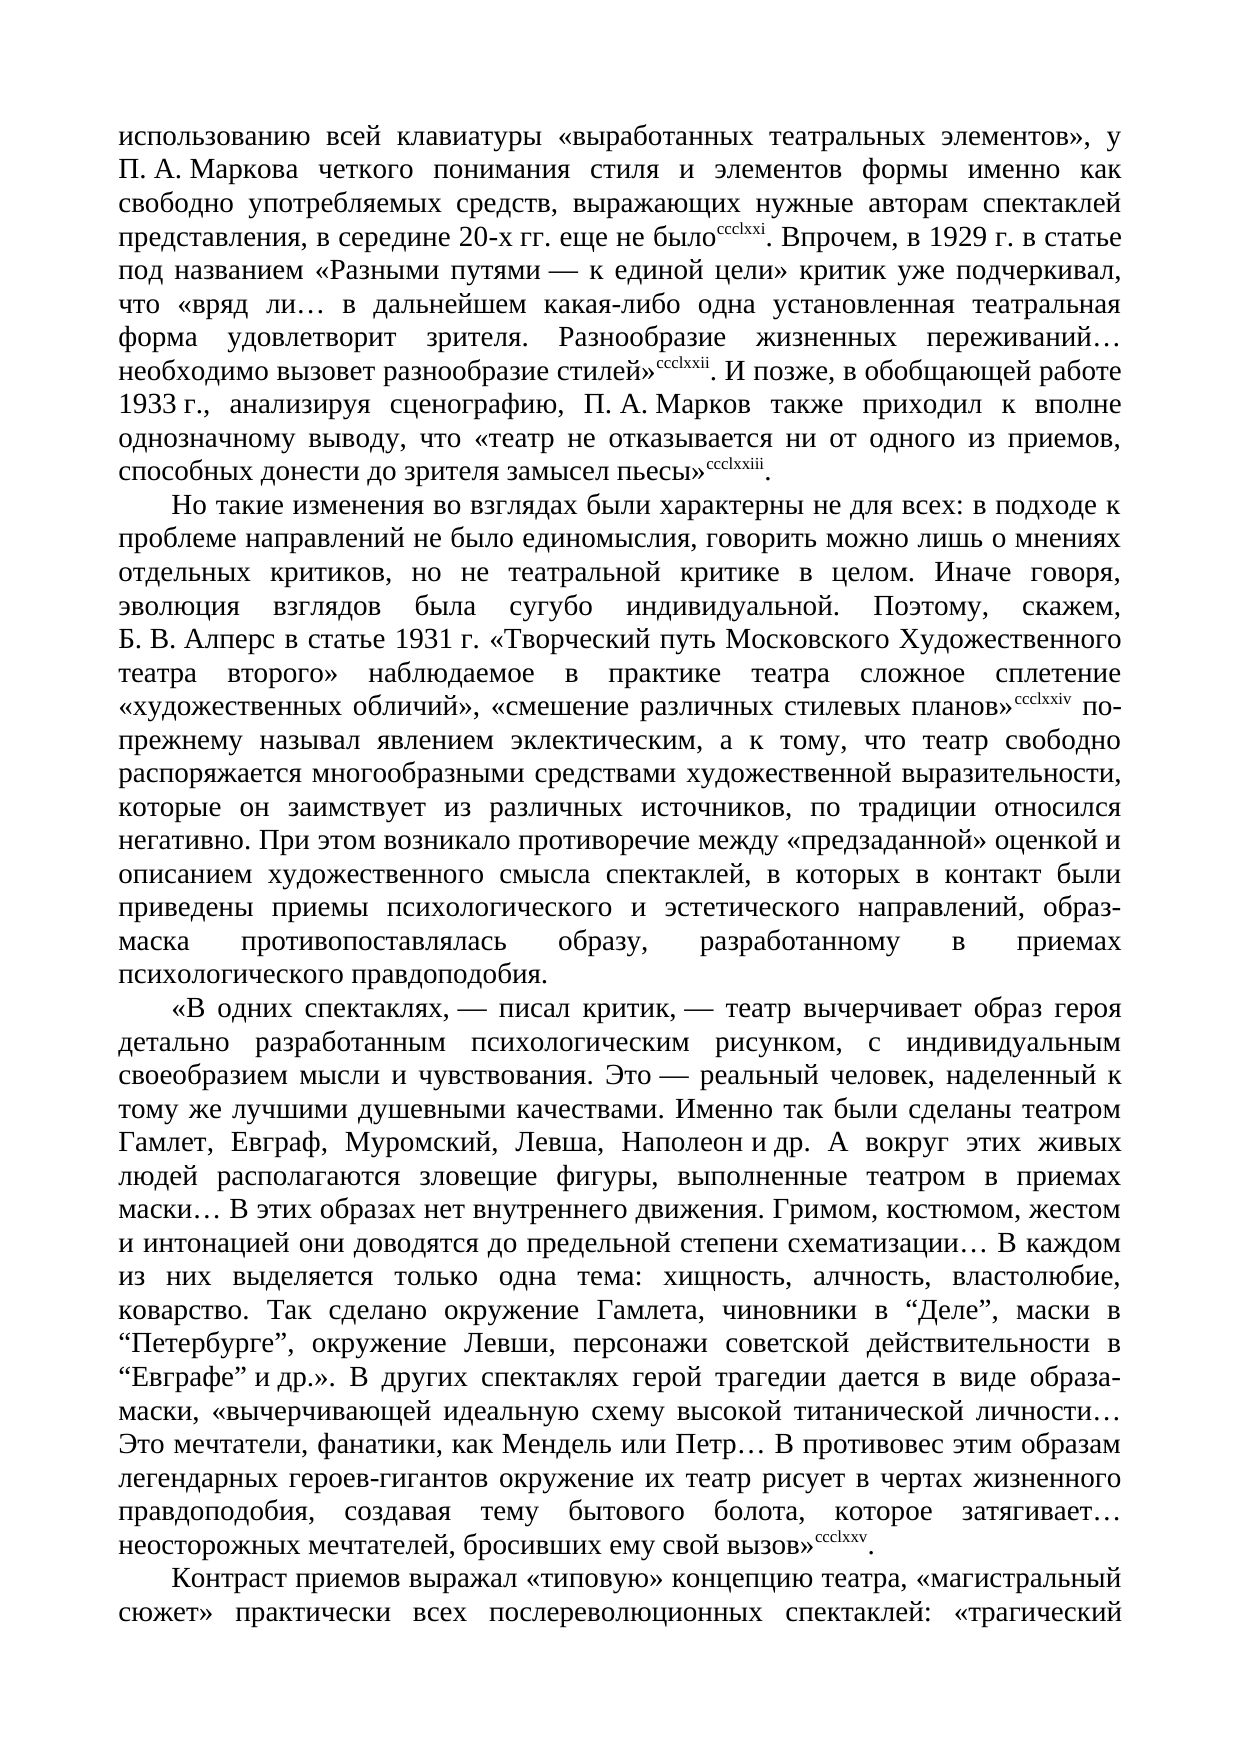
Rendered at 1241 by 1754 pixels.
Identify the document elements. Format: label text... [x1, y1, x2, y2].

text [118, 118, 1122, 487]
text «В одних спектаклях, — писал критик, — театр вычерчивает образ героя детально разработанным психологическим рисунком, с индивидуальным своеобразием мысли и чувствования. Это — реальный человек, наделенный к тому же лучшими душевными качествами. Именно так были сделаны театром Гамлет, Евграф, Муромский, Левша, Наполеон и др. А вокруг этих живых людей располагаются зловещие фигуры, выполненные театром в приемах маски… В этих образах нет внутреннего движения. Гримом, костюмом, жестом и интонацией они доводятся до предельной степени схематизации… В каждом из них выделяется только одна тема: хищность, алчность, властолюбие, коварство. Так сделано окружение Гамлета, чиновники в “Деле”, маски в “Петербурге”, окружение Левши, персонажи советской действительности в “Евграфе” и др.». В других спектаклях герой трагедии дается в виде образа-маски, «вычерчивающей идеальную схему высокой титанической личности… Это мечтатели, фанатики, как Мендель или Петр… В противовес этим образам легендарных героев-гигантов окружение их театр рисует в чертах жизненного правдоподобия, создавая тему бытового болота, которое затягивает… неосторожных мечтателей, бросивших ему свой вызов». [118, 990, 1122, 1560]
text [118, 1560, 1122, 1627]
text Но такие изменения во взглядах были характерны не для всех: в подходе к проблеме направлений не было единомыслия, говорить можно лишь о мнениях отдельных критиков, но не театральной критике в целом. Иначе говоря, эволюция взглядов была сугубо индивидуальной. Поэтому, скажем, Б. В. Алперс в статье 1931 г. «Творческий путь Московского Художественного театра второго» наблюдаемое в практике театра сложное сплетение «художественных обличий», «смешение различных стилевых планов» по-прежнему называл явлением эклектическим, а к тому, что театр свободно распоряжается многообразными средствами художественной выразительности, которые он заимствует из различных источников, по традиции относился негативно. При этом возникало противоречие между «предзаданной» оценкой и описанием художественного смысла спектаклей, в которых в контакт были приведены приемы психологического и эстетического направлений, образ-маска противопоставлялась образу, разработанному в приемах психологического правдоподобия. [118, 487, 1122, 990]
